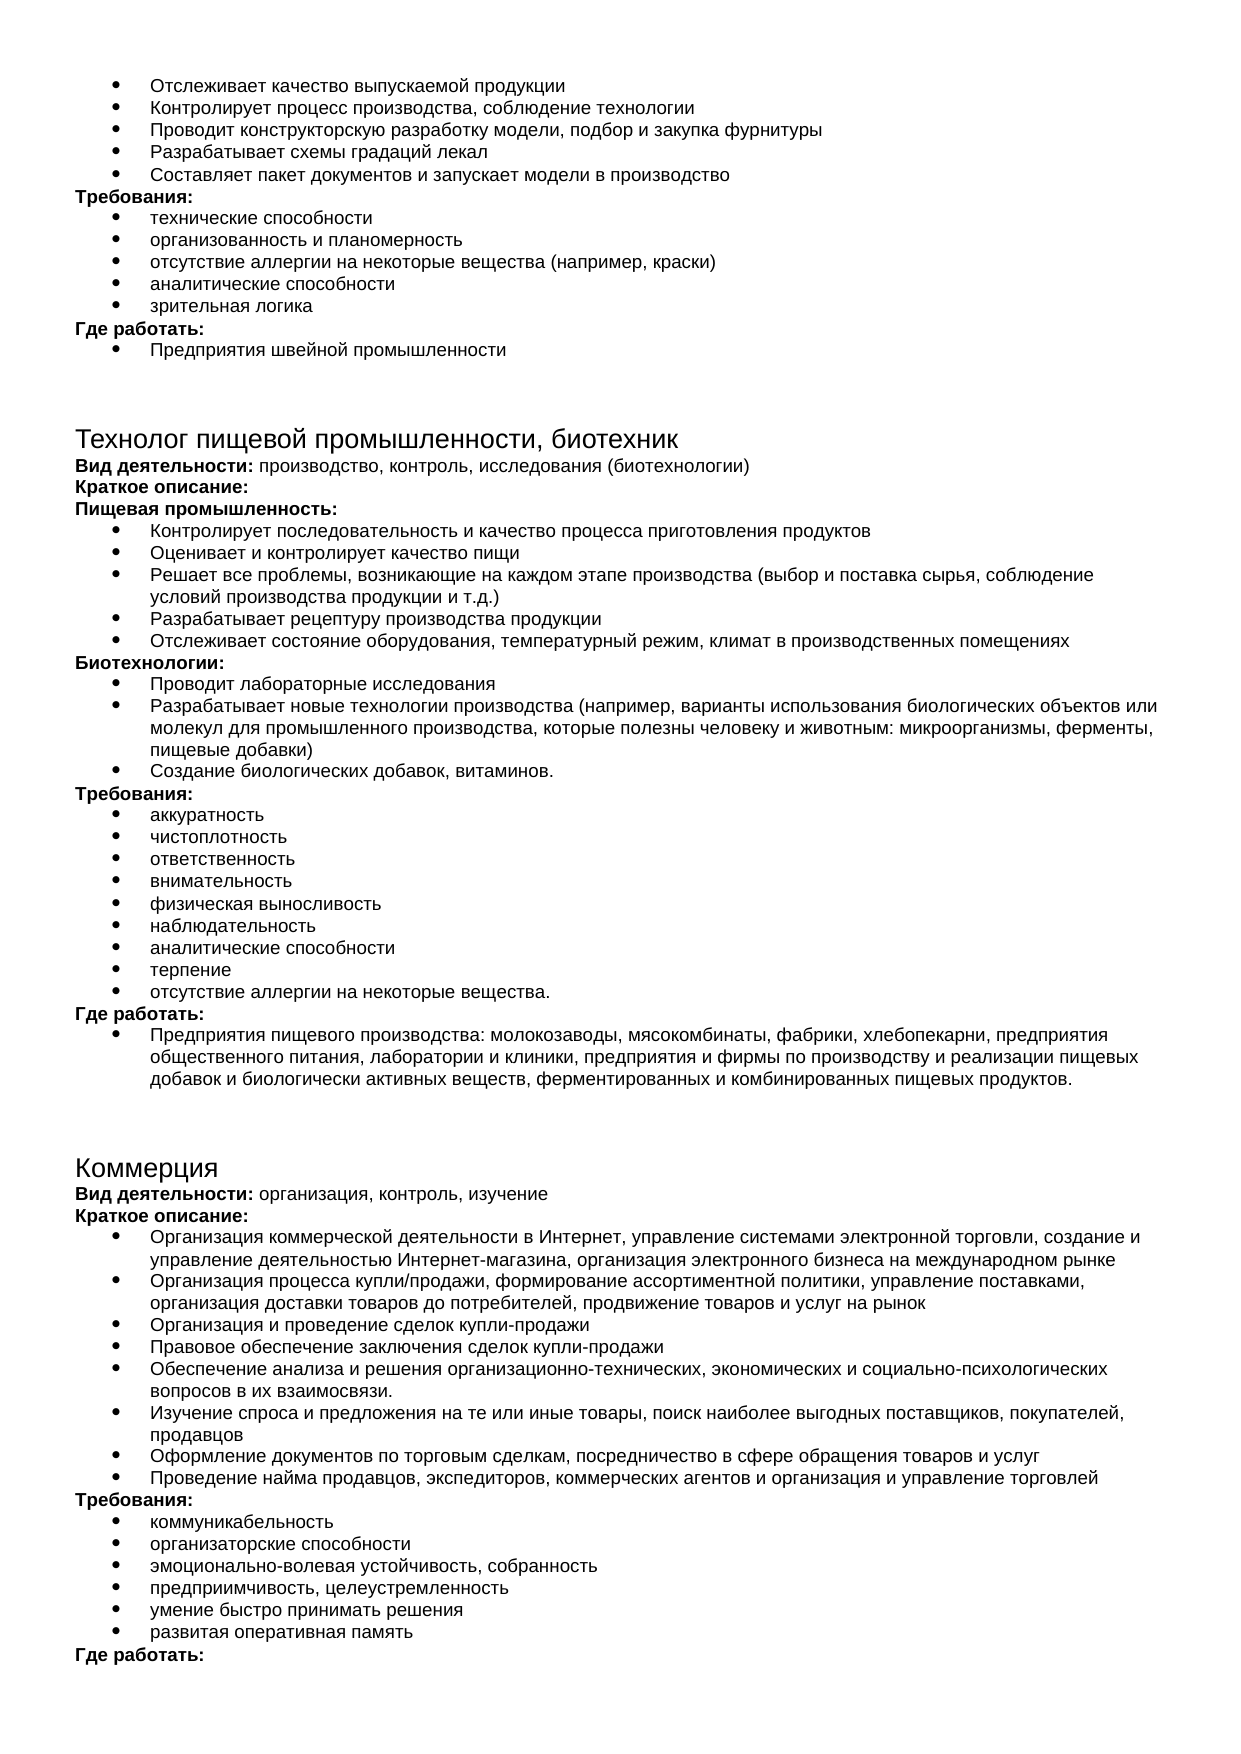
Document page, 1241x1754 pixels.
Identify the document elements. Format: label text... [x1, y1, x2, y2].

list Отслеживает состояние оборудования, температурный режим, климат в производственных помещениях [112, 629, 1165, 651]
list Разрабатывает схемы градаций лекал [112, 141, 1165, 163]
text Краткое описание: [75, 476, 1165, 498]
list Обеспечение анализа и решения организационно-технических, экономических и социально-психологических вопросов в их взаимосвязи. [112, 1358, 1165, 1401]
list ответственность [112, 848, 1165, 870]
list отсутствие аллергии на некоторые вещества (например, краски) [112, 251, 1165, 273]
text Требования: [75, 782, 1165, 804]
list Проводит лабораторные исследования [112, 673, 1165, 695]
list Оформление документов по торговым сделкам, посредничество в сфере обращения товаров и услуг [112, 1445, 1165, 1467]
text Где работать: [75, 1643, 1165, 1665]
list развитая оперативная память [112, 1621, 1165, 1643]
list аналитические способности [112, 273, 1165, 295]
text Вид деятельности: производство, контроль, исследования (биотехнологии) [75, 455, 1165, 476]
list Проведение найма продавцов, экспедиторов, коммерческих агентов и организация и управление торговлей [112, 1467, 1165, 1489]
text Краткое описание: [75, 1205, 1165, 1226]
list Организация коммерческой деятельности в Интернет, управление системами электронной торговли, создание и управление деятельностью Интернет-магазина, организация электронного бизнеса на международном рынке [112, 1226, 1165, 1270]
list Составляет пакет документов и запускает модели в производство [112, 163, 1165, 185]
list терпение [112, 958, 1165, 981]
list Разрабатывает рецептуру производства продукции [112, 607, 1165, 629]
list Предприятия швейной промышленности [112, 339, 1165, 361]
list Проводит конструкторскую разработку модели, подбор и закупка фурнитуры [112, 119, 1165, 141]
list чистоплотность [112, 826, 1165, 848]
list физическая выносливость [112, 892, 1165, 914]
text Где работать: [75, 1003, 1165, 1024]
list Организация процесса купли/продажи, формирование ассортиментной политики, управление поставками, организация доставки товаров до потребителей, продвижение товаров и услуг на рынок [112, 1270, 1165, 1314]
list Организация и проведение сделок купли-продажи [112, 1314, 1165, 1336]
list Правовое обеспечение заключения сделок купли-продажи [112, 1336, 1165, 1358]
list внимательность [112, 870, 1165, 892]
text Требования: [75, 1489, 1165, 1511]
text Коммерция [75, 1152, 1165, 1183]
list предприимчивость, целеустремленность [112, 1577, 1165, 1599]
list Решает все проблемы, возникающие на каждом этапе производства (выбор и поставка сырья, соблюдение условий производства продукции и т.д.) [112, 564, 1165, 607]
text Требования: [75, 185, 1165, 207]
list Контролирует последовательность и качество процесса приготовления продуктов [112, 519, 1165, 542]
list наблюдательность [112, 914, 1165, 936]
list эмоционально-волевая устойчивость, собранность [112, 1555, 1165, 1577]
list организованность и планомерность [112, 229, 1165, 251]
list зрительная логика [112, 295, 1165, 317]
list Предприятия пищевого производства: молокозаводы, мясокомбинаты, фабрики, хлебопекарни, предприятия общественного питания, лаборатории и клиники, предприятия и фирмы по производству и реализации пищевых добавок и биологически активных веществ, ферментированных и комбинированных пищевых продуктов. [112, 1024, 1165, 1089]
text Технолог пищевой промышленности, биотехник [75, 423, 1165, 455]
list умение быстро принимать решения [112, 1599, 1165, 1621]
list Разрабатывает новые технологии производства (например, варианты использования биологических объектов или молекул для промышленного производства, которые полезны человеку и животным: микроорганизмы, ферменты, пищевые добавки) [112, 695, 1165, 760]
text Где работать: [75, 317, 1165, 339]
list Оценивает и контролирует качество пищи [112, 542, 1165, 564]
list организаторские способности [112, 1533, 1165, 1555]
list технические способности [112, 207, 1165, 229]
text Биотехнологии: [75, 651, 1165, 673]
list коммуникабельность [112, 1511, 1165, 1533]
list аналитические способности [112, 936, 1165, 958]
text Вид деятельности: организация, контроль, изучение [75, 1183, 1165, 1205]
list отсутствие аллергии на некоторые вещества. [112, 981, 1165, 1003]
list аккуратность [112, 804, 1165, 826]
list Отслеживает качество выпускаемой продукции [112, 75, 1165, 97]
list Изучение спроса и предложения на те или иные товары, поиск наиболее выгодных поставщиков, покупателей, продавцов [112, 1401, 1165, 1445]
text Пищевая промышленность: [75, 498, 1165, 519]
list Создание биологических добавок, витаминов. [112, 760, 1165, 782]
list Контролирует процесс производства, соблюдение технологии [112, 97, 1165, 119]
